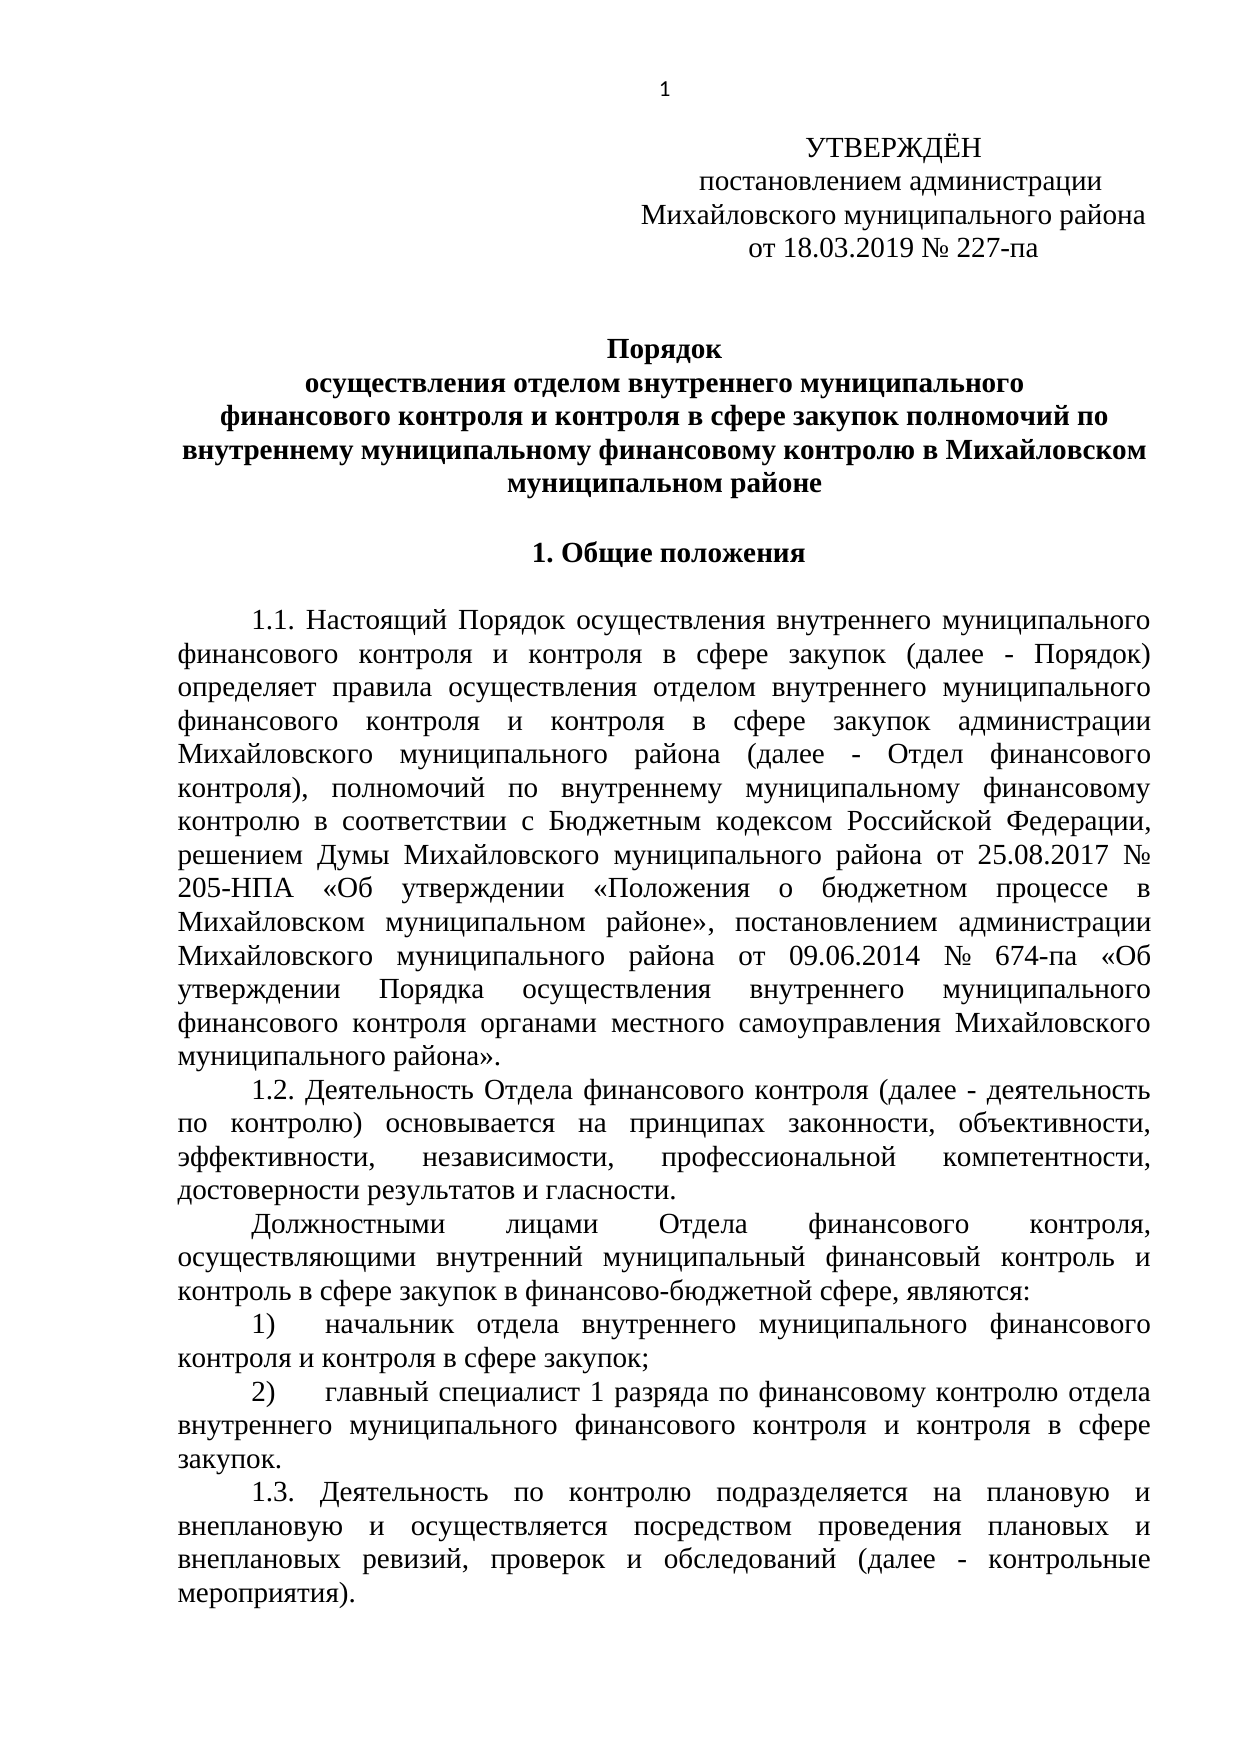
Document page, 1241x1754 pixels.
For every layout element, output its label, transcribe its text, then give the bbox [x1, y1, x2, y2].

text Должностными лицами Отдела финансового контроля, осуществляющими внутренний муниципальный финансовый контроль и контроль в сфере закупок в финансово-бюджетной сфере, являются: [177, 1206, 1152, 1307]
list главный специалист 1 разряда по финансовому контролю отдела внутреннего муниципального финансового контроля и контроля в сфере закупок. [177, 1374, 1152, 1474]
title осуществления отделом внутреннего муниципального [177, 365, 1152, 398]
text 1.3. Деятельность по контролю подразделяется на плановую и внеплановую и осуществляется посредством проведения плановых и внеплановых ревизий, проверок и обследований (далее - контрольные мероприятия). [177, 1474, 1152, 1608]
text 1.2. Деятельность Отдела финансового контроля (далее - деятельность по контролю) основывается на принципах законности, объективности, эффективности, независимости, профессиональной компетентности, достоверности результатов и гласности. [177, 1072, 1152, 1206]
text 1. Общие положения [177, 535, 1152, 569]
text 1.1. Настоящий Порядок осуществления внутреннего муниципального финансового контроля и контроля в сфере закупок (далее - Порядок) определяет правила осуществления отделом внутреннего муниципального финансового контроля и контроля в сфере закупок администрации Михайловского муниципального района (далее - Отдел финансового контроля), полномочий по внутреннему муниципальному финансовому контролю в соответствии с Бюджетным кодексом Российской Федерации, решением Думы Михайловского муниципального района от 25.08.2017 № 205-НПА «Об утверждении «Положения о бюджетном процессе в Михайловском муниципальном районе», постановлением администрации Михайловского муниципального района от 09.06.2014 № 674-па «Об утверждении Порядка осуществления внутреннего муниципального финансового контроля органами местного самоуправления Михайловского муниципального района». [177, 602, 1152, 1072]
text УТВЕРЖДЁН [635, 130, 1152, 163]
text Михайловского муниципального района от 18.03.2019 № 227-па [635, 197, 1152, 264]
list начальник отдела внутреннего муниципального финансового контроля и контроля в сфере закупок; [177, 1307, 1152, 1374]
text постановлением администрации [650, 163, 1152, 197]
title финансового контроля и контроля в сфере закупок полномочий по внутреннему муниципальному финансовому контролю в Михайловском муниципальном районе [177, 398, 1152, 499]
title Порядок [177, 331, 1152, 365]
